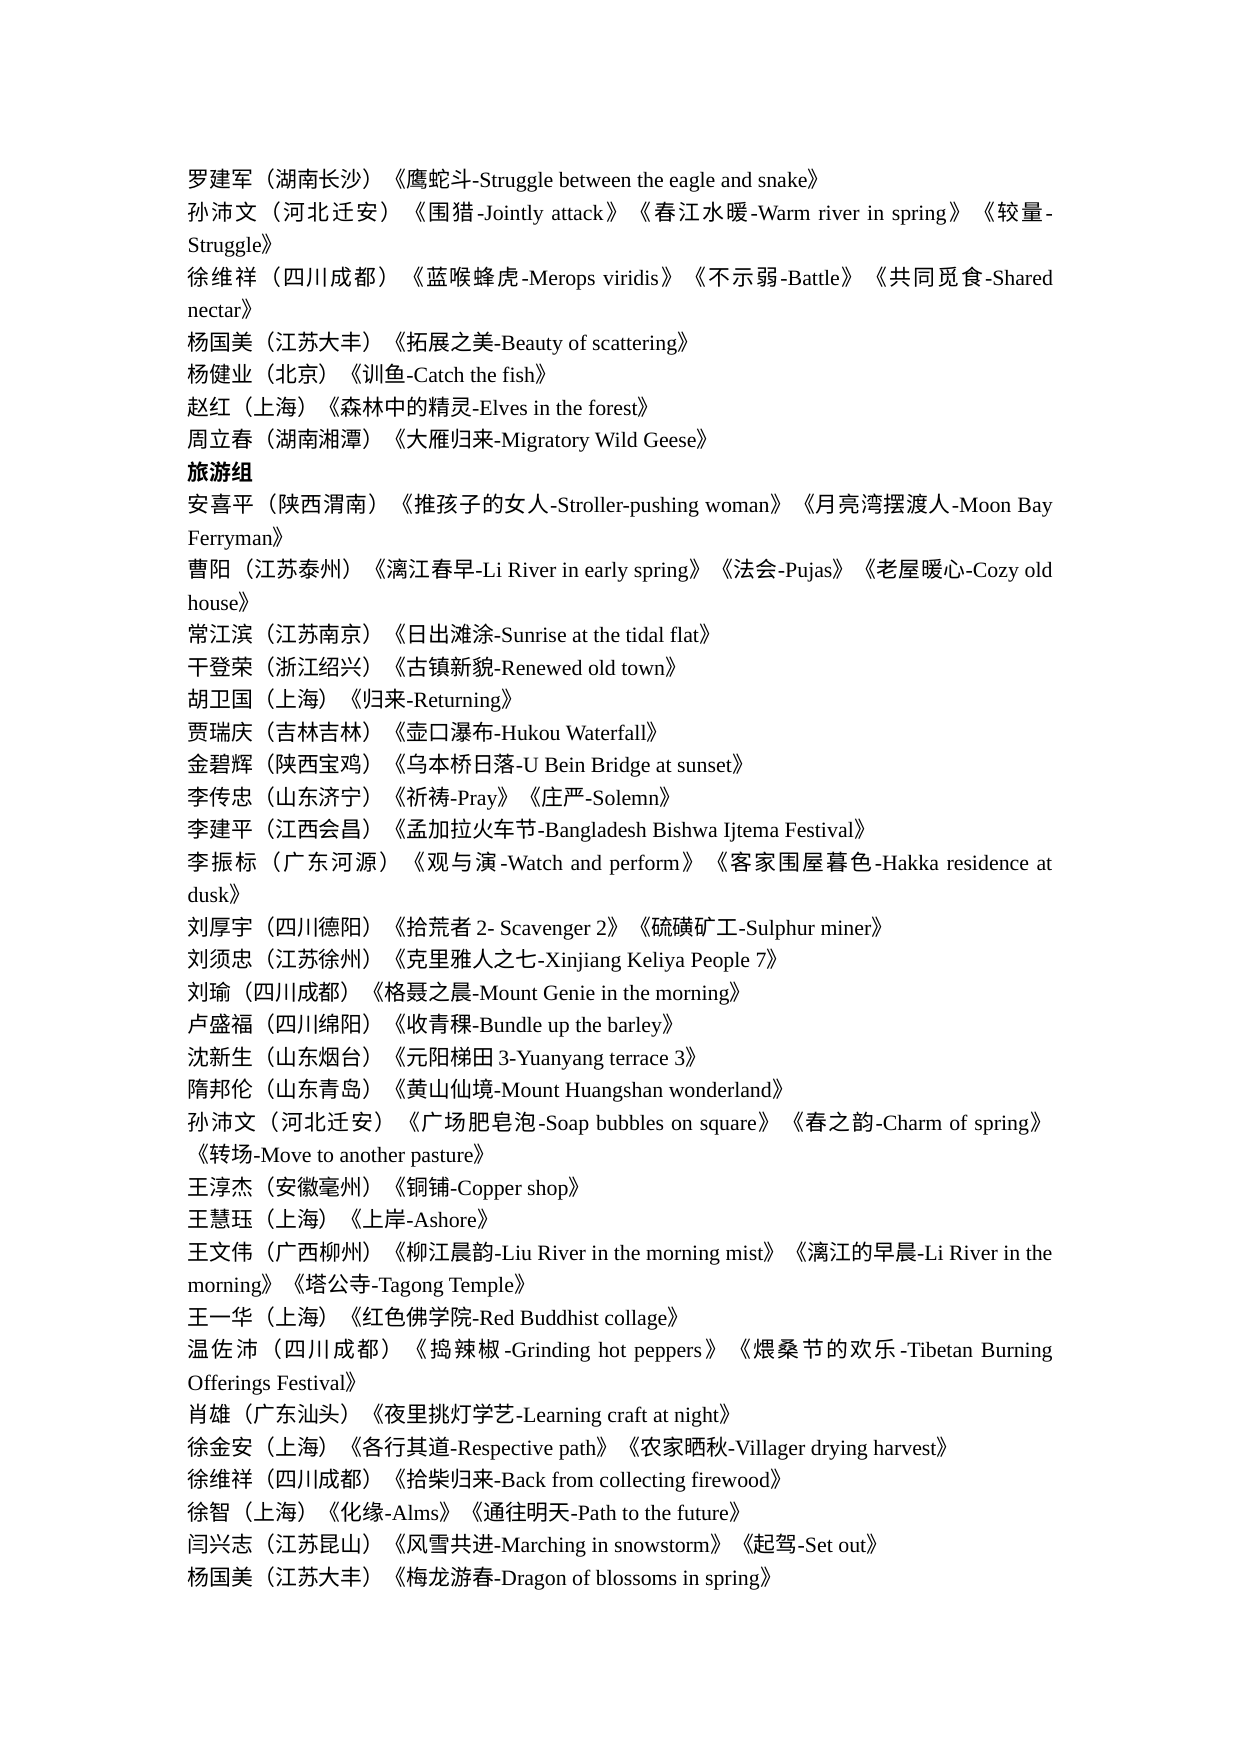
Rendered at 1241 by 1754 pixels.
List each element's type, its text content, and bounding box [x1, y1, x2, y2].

text 闫兴志（江苏昆山）《风雪共进-Marching in snowstorm》《起驾-Set out》 [187, 1527, 1053, 1559]
text 李建平（江西会昌）《孟加拉火车节-Bangladesh Bishwa Ijtema Festival》 [187, 812, 1053, 844]
text 温佐沛（四川成都）《捣辣椒-Grinding hot peppers》《煨桑节的欢乐-Tibetan Burning Offerings Festival》 [187, 1332, 1053, 1397]
text 安喜平（陕西渭南）《推孩子的女人-Stroller-pushing woman》《月亮湾摆渡人-Moon Bay Ferryman》 [187, 487, 1053, 552]
text 贾瑞庆（吉林吉林）《壶口瀑布-Hukou Waterfall》 [187, 714, 1053, 747]
list 旅游组 [187, 454, 1053, 487]
text 徐维祥（四川成都）《蓝喉蜂虎-Merops viridis》《不示弱-Battle》《共同觅食-Shared nectar》 [187, 259, 1053, 324]
text 李振标（广东河源）《观与演-Watch and perform》《客家围屋暮色-Hakka residence at dusk》 [187, 844, 1053, 909]
text 王慧珏（上海）《上岸-Ashore》 [187, 1202, 1053, 1234]
text 王文伟（广西柳州）《柳江晨韵-Liu River in the morning mist》《漓江的早晨-Li River in the morning》《塔公寺-Tagong Temple》 [187, 1234, 1053, 1299]
text 卢盛福（四川绵阳）《收青稞-Bundle up the barley》 [187, 1007, 1053, 1039]
text 常江滨（江苏南京）《日出滩涂-Sunrise at the tidal flat》 [187, 617, 1053, 649]
text 王一华（上海）《红色佛学院-Red Buddhist collage》 [187, 1299, 1053, 1332]
text 徐智（上海）《化缘-Alms》《通往明天-Path to the future》 [187, 1494, 1053, 1527]
text 肖雄（广东汕头）《夜里挑灯学艺-Learning craft at night》 [187, 1397, 1053, 1429]
text 徐金安（上海）《各行其道-Respective path》《农家晒秋-Villager drying harvest》 [187, 1429, 1053, 1462]
text 金碧辉（陕西宝鸡）《乌本桥日落-U Bein Bridge at sunset》 [187, 747, 1053, 779]
text 周立春（湖南湘潭）《大雁归来-Migratory Wild Geese》 [187, 422, 1053, 454]
text 杨国美（江苏大丰）《拓展之美-Beauty of scattering》 [187, 324, 1053, 357]
text 刘须忠（江苏徐州）《克里雅人之七-Xinjiang Keliya People 7》 [187, 942, 1053, 974]
text 杨健业（北京）《训鱼-Catch the fish》 [187, 357, 1053, 389]
text 孙沛文（河北迁安）《广场肥皂泡-Soap bubbles on square》《春之韵-Charm of spring》《转场-Move to another pasture》 [187, 1104, 1053, 1169]
text 徐维祥（四川成都）《拾柴归来-Back from collecting firewood》 [187, 1462, 1053, 1494]
text 杨国美（江苏大丰）《梅龙游春-Dragon of blossoms in spring》 [187, 1559, 1053, 1592]
text 隋邦伦（山东青岛）《黄山仙境-Mount Huangshan wonderland》 [187, 1072, 1053, 1104]
text 曹阳（江苏泰州）《漓江春早-Li River in early spring》《法会-Pujas》《老屋暖心-Cozy old house》 [187, 552, 1053, 617]
text 沈新生（山东烟台）《元阳梯田3-Yuanyang terrace 3》 [187, 1039, 1053, 1072]
text 干登荣（浙江绍兴）《古镇新貌-Renewed old town》 [187, 649, 1053, 682]
text 赵红（上海）《森林中的精灵-Elves in the forest》 [187, 389, 1053, 422]
text 孙沛文（河北迁安）《围猎-Jointly attack》《春江水暖-Warm river in spring》《较量-Struggle》 [187, 194, 1053, 259]
text 罗建军（湖南长沙）《鹰蛇斗-Struggle between the eagle and snake》 [187, 162, 1053, 194]
text 刘厚宇（四川德阳）《拾荒者2- Scavenger 2》《硫磺矿工-Sulphur miner》 [187, 909, 1053, 942]
text 刘瑜（四川成都）《格聂之晨-Mount Genie in the morning》 [187, 974, 1053, 1007]
text 胡卫国（上海）《归来-Returning》 [187, 682, 1053, 714]
text 王淳杰（安徽毫州）《铜铺-Copper shop》 [187, 1169, 1053, 1202]
text 李传忠（山东济宁）《祈祷-Pray》《庄严-Solemn》 [187, 779, 1053, 812]
